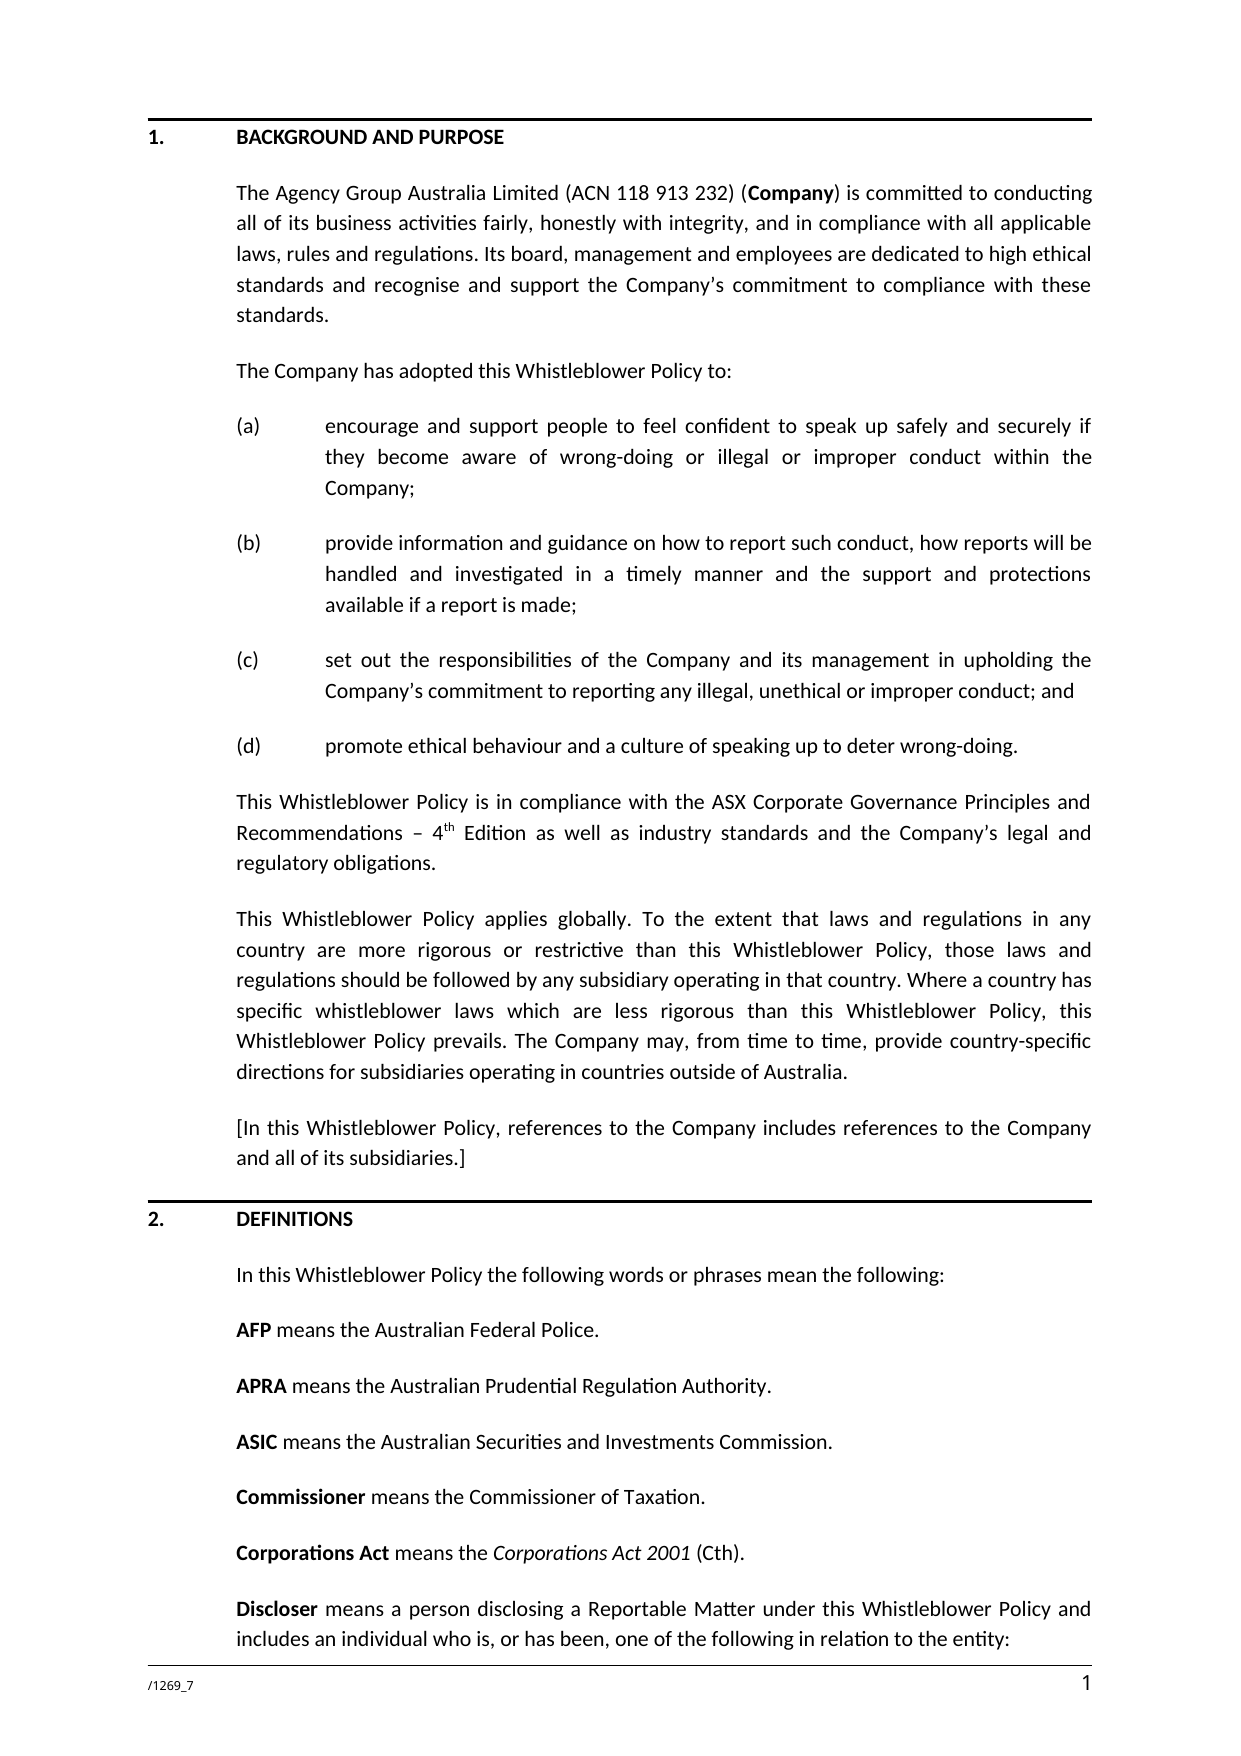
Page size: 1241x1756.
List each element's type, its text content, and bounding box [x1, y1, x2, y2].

text [In this Whistleblower Policy, references to the Company includes references to the Company and all of its subsidiaries.] [236, 1114, 1092, 1171]
subtitle encourage and support people to feel confident to speak up safely and securely if they become aware of wrong-doing or illegal or improper conduct within the Company; [236, 413, 1092, 501]
text The Company has adopted this Whistleblower Policy to: [236, 357, 1092, 384]
text ASIC means the Australian Securities and Investments Commission. [236, 1428, 1092, 1454]
subtitle BACKGROUND and purpose [148, 121, 1092, 150]
subtitle DEFINITIONS [148, 1203, 1092, 1232]
text Commissioner means the Commissioner of Taxation. [236, 1483, 1092, 1510]
text The Agency Group Australia Limited (ACN 118 913 232) (Company) is committed to conducting all of its business activities fairly, honestly with integrity, and in compliance with all applicable laws, rules and regulations. Its board, management and employees are dedicated to high ethical standards and recognise and support the Company’s commitment to compliance with these standards. [236, 179, 1092, 328]
subtitle promote ethical behaviour and a culture of speaking up to deter wrong-doing. [236, 733, 1092, 759]
text Corporations Act means the Corporations Act 2001 (Cth). [236, 1539, 1092, 1566]
text Discloser means a person disclosing a Reportable Matter under this Whistleblower Policy and includes an individual who is, or has been, one of the following in relation to the entity: [236, 1595, 1092, 1652]
subtitle set out the responsibilities of the Company and its management in upholding the Company’s commitment to reporting any illegal, unethical or improper conduct; and [236, 646, 1092, 704]
subtitle provide information and guidance on how to report such conduct, how reports will be handled and investigated in a timely manner and the support and protections available if a report is made; [236, 529, 1092, 617]
text APRA means the Australian Prudential Regulation Authority. [236, 1372, 1092, 1399]
text This Whistleblower Policy applies globally. To the extent that laws and regulations in any country are more rigorous or restrictive than this Whistleblower Policy, those laws and regulations should be followed by any subsidiary operating in that country. Where a country has specific whistleblower laws which are less rigorous than this Whistleblower Policy, this Whistleblower Policy prevails. The Company may, from time to time, provide country-specific directions for subsidiaries operating in countries outside of Australia. [236, 905, 1092, 1085]
text In this Whistleblower Policy the following words or phrases mean the following: [236, 1261, 1092, 1288]
text AFP means the Australian Federal Police. [236, 1317, 1092, 1343]
subtitle This Whistleblower Policy is in compliance with the ASX Corporate Governance Principles and Recommendations – 4th Edition as well as industry standards and the Company’s legal and regulatory obligations. [236, 788, 1092, 876]
